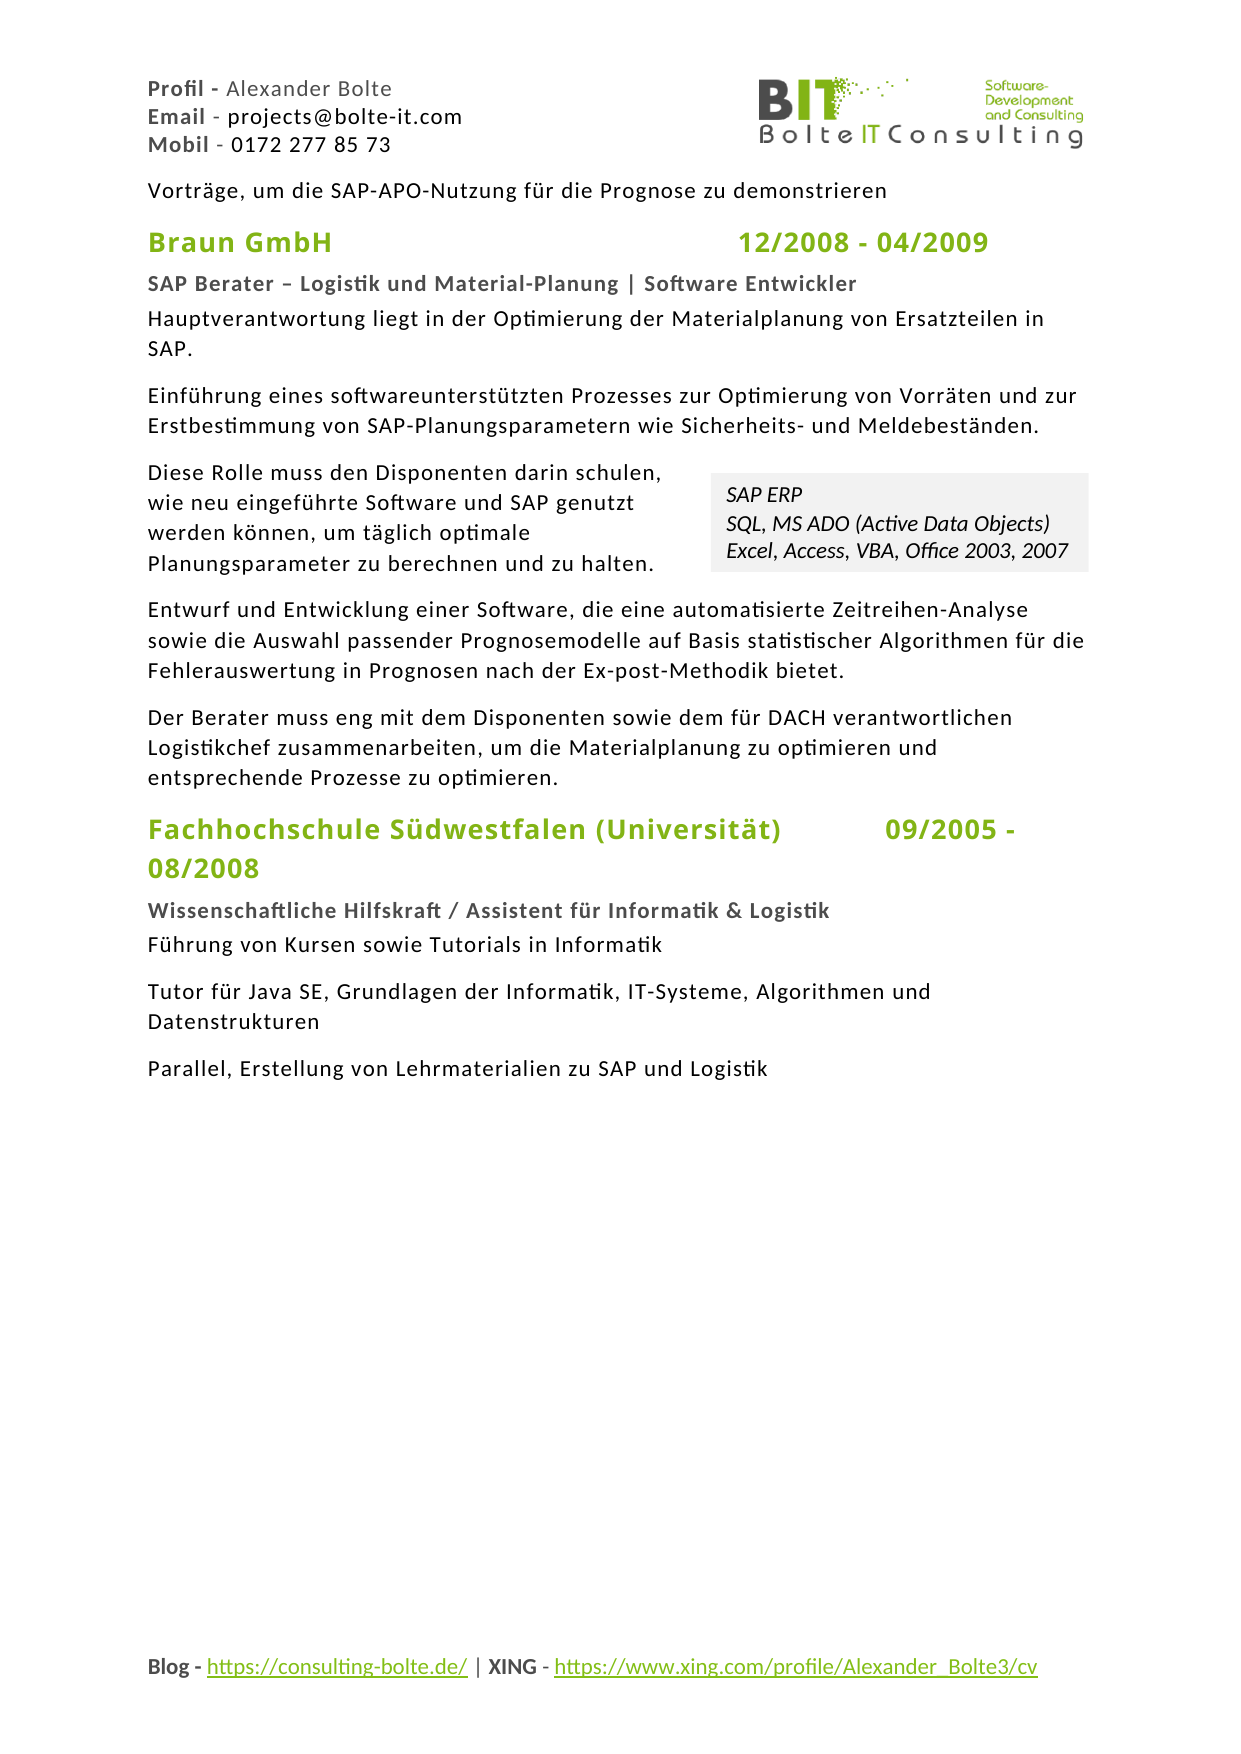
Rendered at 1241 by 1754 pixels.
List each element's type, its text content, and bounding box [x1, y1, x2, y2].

text Hauptverantwortung liegt in der Optimierung der Materialplanung von Ersatzteilen in SAP. [148, 304, 1093, 362]
text Führung von Kursen sowie Tutorials in Informatik [148, 930, 1093, 958]
subtitle SAP Berater – Logistik und Material-Planung | Software Entwickler [148, 269, 1093, 297]
text Entwurf und Entwicklung einer Software, die eine automatisierte Zeitreihen-Analyse sowie die Auswahl passender Prognosemodelle auf Basis statistischer Algorithmen für die Fehlerauswertung in Prognosen nach der Ex-post-Methodik bietet. [148, 596, 1093, 684]
subtitle Braun GmbH 12/2008 - 04/2009 [148, 223, 1093, 260]
text Diese Rolle muss den Disponenten darin schulen, wie neu eingeführte Software und SAP genutzt werden können, um täglich optimale Planungsparameter zu berechnen und zu halten. [148, 458, 1093, 577]
text Der Berater muss eng mit dem Disponenten sowie dem für DACH verantwortlichen Logistikchef zusammenarbeiten, um die Materialplanung zu optimieren und entsprechende Prozesse zu optimieren. [148, 703, 1093, 791]
text Tutor für Java SE, Grundlagen der Informatik, IT-Systeme, Algorithmen und Datenstrukturen [148, 977, 1093, 1035]
text Vorträge, um die SAP-APO-Nutzung für die Prognose zu demonstrieren [148, 177, 1093, 204]
subtitle Wissenschaftliche Hilfskraft / Assistent für Informatik & Logistik [148, 896, 1093, 924]
text Einführung eines softwareunterstützten Prozesses zur Optimierung von Vorräten und zur Erstbestimmung von SAP-Planungsparametern wie Sicherheits- und Meldebeständen. [148, 381, 1093, 439]
subtitle Fachhochschule Südwestfalen (Universität) 09/2005 - 08/2008 [148, 810, 1093, 887]
text Parallel, Erstellung von Lehrmaterialien zu SAP und Logistik [148, 1054, 1093, 1082]
picture [758, 76, 1084, 151]
